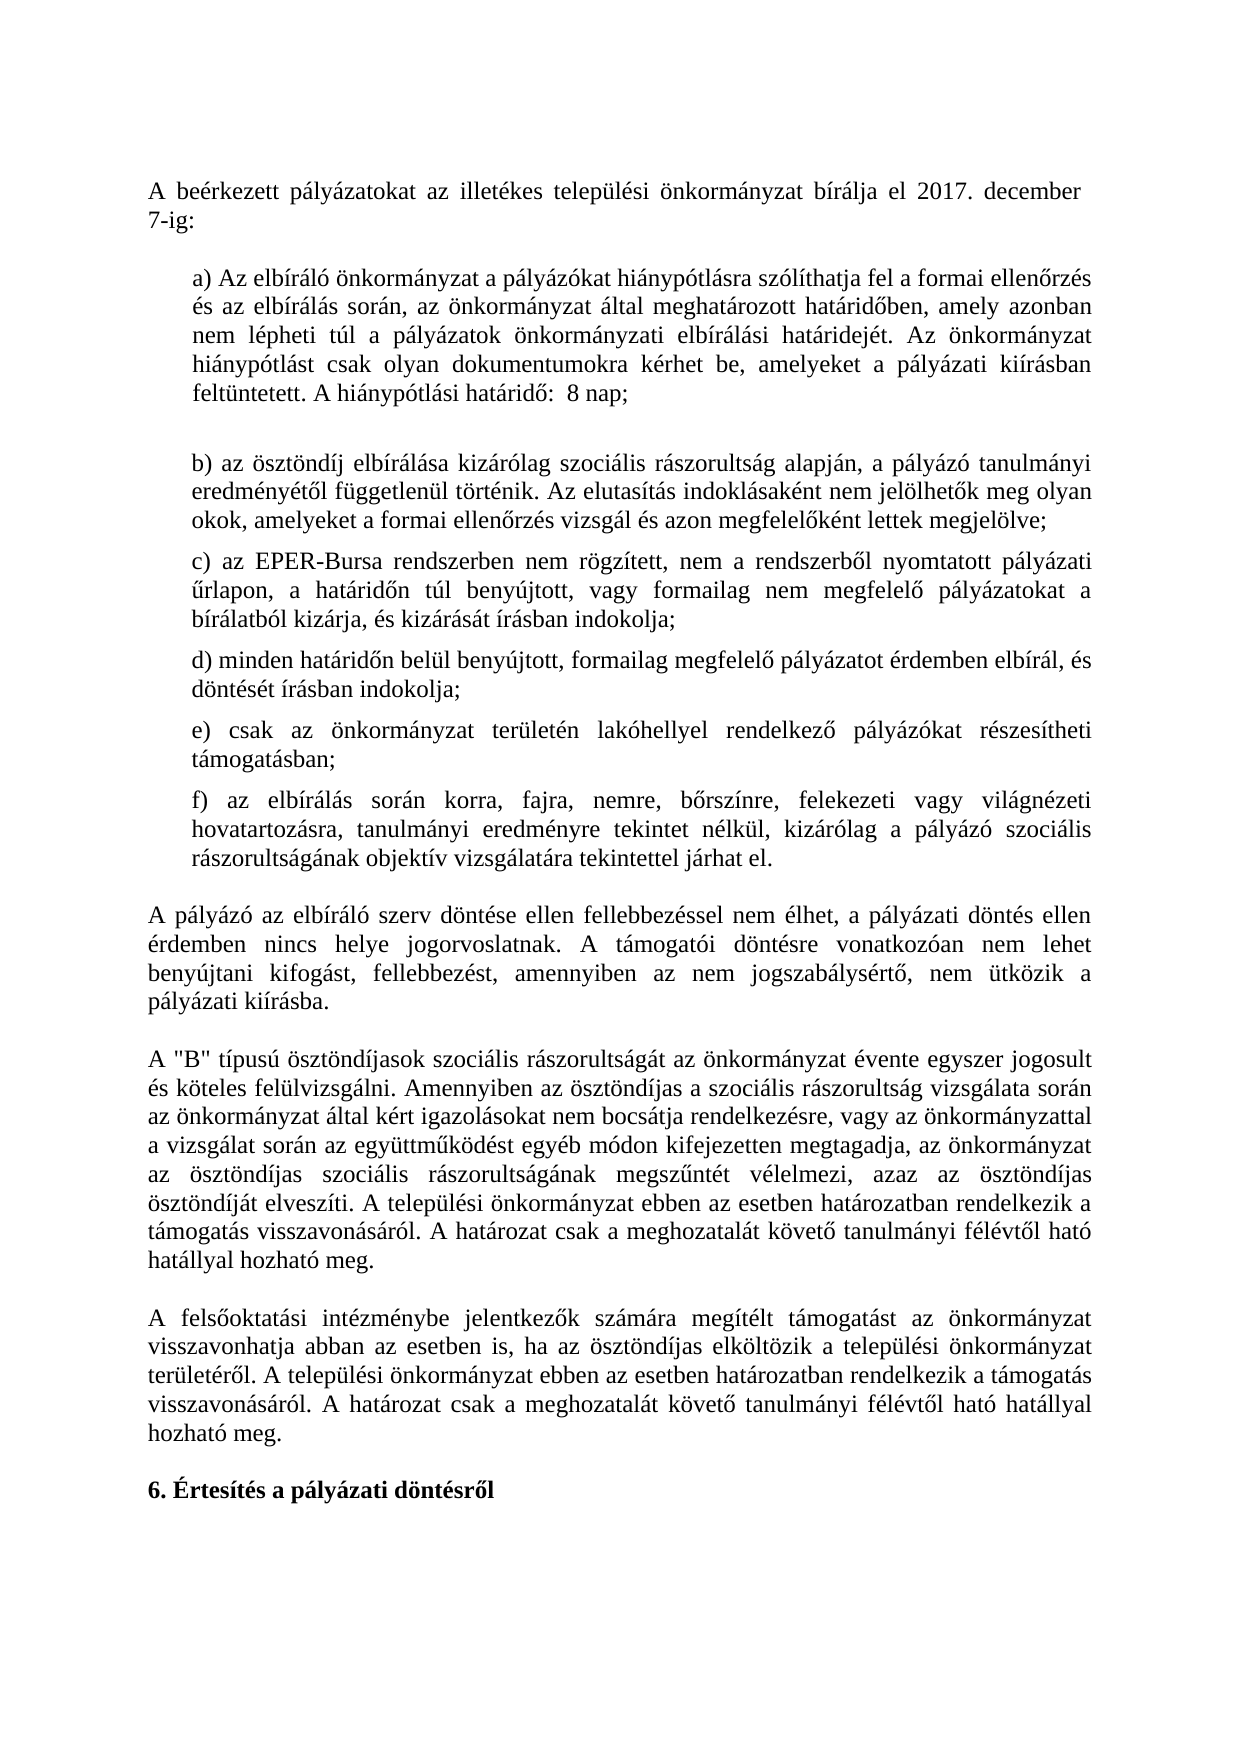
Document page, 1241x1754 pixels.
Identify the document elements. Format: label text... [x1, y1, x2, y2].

text f) az elbírálás során korra, fajra, nemre, bőrszínre, felekezeti vagy világnézeti hovatartozásra, tanulmányi eredményre tekintet nélkül, kizárólag a pályázó szociális rászorultságának objektív vizsgálatára tekintettel járhat el. [191, 785, 1093, 871]
text a) Az elbíráló önkormányzat a pályázókat hiánypótlásra szólíthatja fel a formai ellenőrzés és az elbírálás során, az önkormányzat által meghatározott határidőben, amely azonban nem lépheti túl a pályázatok önkormányzati elbírálási határidejét. Az önkormányzat hiánypótlást csak olyan dokumentumokra kérhet be, amelyeket a pályázati kiírásban feltüntetett. A hiánypótlási határidő: 8 nap; [192, 263, 1093, 406]
text A beérkezett pályázatokat az illetékes települési önkormányzat bírálja el 2017. december 7-ig: [148, 176, 1093, 234]
text 6. Értesítés a pályázati döntésről [148, 1475, 1093, 1504]
text d) minden határidőn belül benyújtott, formailag megfelelő pályázatot érdemben elbírál, és döntését írásban indokolja; [191, 645, 1093, 703]
text A pályázó az elbíráló szerv döntése ellen fellebbezéssel nem élhet, a pályázati döntés ellen érdemben nincs helye jogorvoslatnak. A támogatói döntésre vonatkozóan nem lehet benyújtani kifogást, fellebbezést, amennyiben az nem jogszabálysértő, nem ütközik a pályázati kiírásba. [148, 900, 1093, 1015]
text c) az EPER-Bursa rendszerben nem rögzített, nem a rendszerből nyomtatott pályázati űrlapon, a határidőn túl benyújtott, vagy formailag nem megfelelő pályázatokat a bírálatból kizárja, és kizárását írásban indokolja; [191, 546, 1093, 633]
text b) az ösztöndíj elbírálása kizárólag szociális rászorultság alapján, a pályázó tanulmányi eredményétől függetlenül történik. Az elutasítás indoklásaként nem jelölhetők meg olyan okok, amelyeket a formai ellenőrzés vizsgál és azon megfelelőként lettek megjelölve; [191, 448, 1093, 534]
text A felsőoktatási intézménybe jelentkezők számára megítélt támogatást az önkormányzat visszavonhatja abban az esetben is, ha az ösztöndíjas elköltözik a települési önkormányzat területéről. A települési önkormányzat ebben az esetben határozatban rendelkezik a támogatás visszavonásáról. A határozat csak a meghozatalát követő tanulmányi félévtől ható hatállyal hozható meg. [148, 1303, 1093, 1446]
text A "B" típusú ösztöndíjasok szociális rászorultságát az önkormányzat évente egyszer jogosult és köteles felülvizsgálni. Amennyiben az ösztöndíjas a szociális rászorultság vizsgálata során az önkormányzat által kért igazolásokat nem bocsátja rendelkezésre, vagy az önkormányzattal a vizsgálat során az együttműködést egyéb módon kifejezetten megtagadja, az önkormányzat az ösztöndíjas szociális rászorultságának megszűntét vélelmezi, azaz az ösztöndíjas ösztöndíját elveszíti. A települési önkormányzat ebben az esetben határozatban rendelkezik a támogatás visszavonásáról. A határozat csak a meghozatalát követő tanulmányi félévtől ható hatállyal hozható meg. [148, 1044, 1093, 1274]
text e) csak az önkormányzat területén lakóhellyel rendelkező pályázókat részesítheti támogatásban; [191, 715, 1093, 773]
